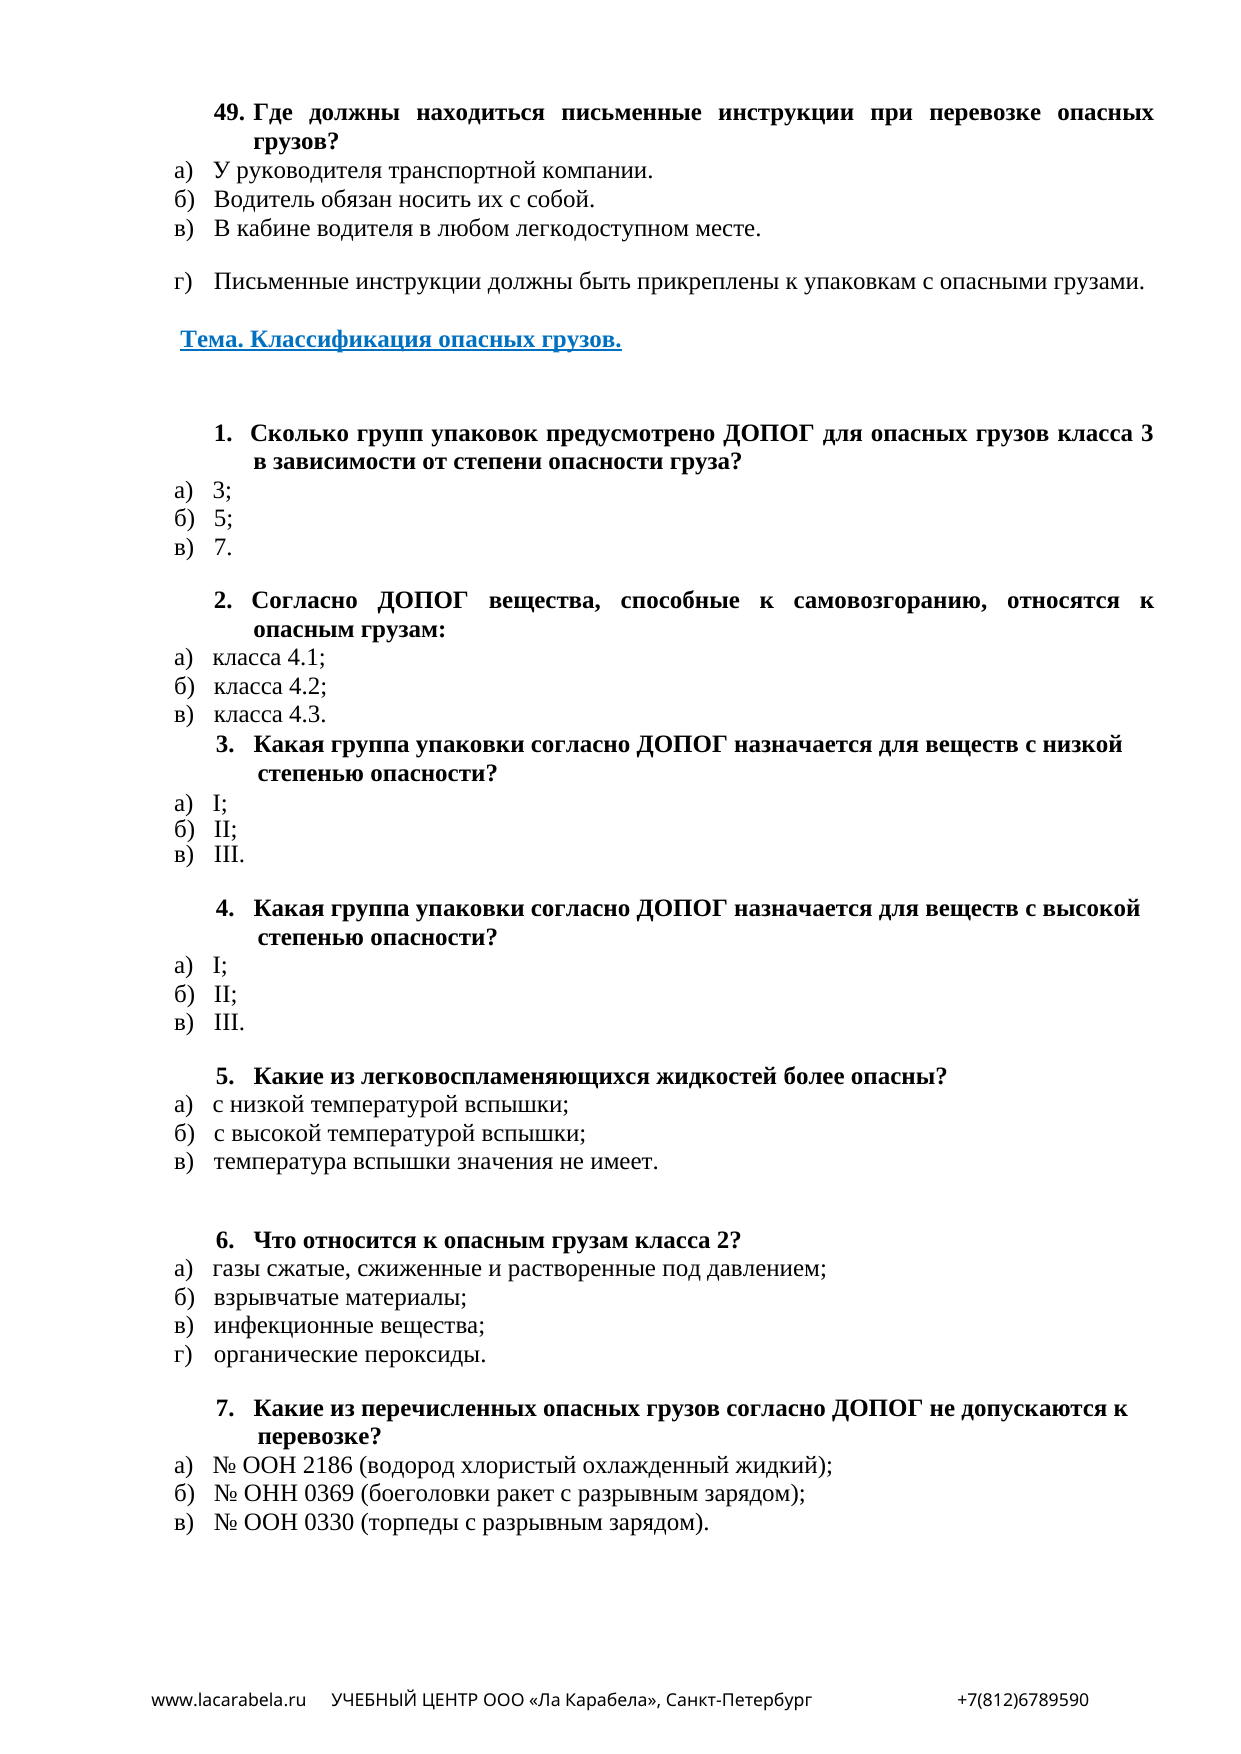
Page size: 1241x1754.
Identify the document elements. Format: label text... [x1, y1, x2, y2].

list Какая группа упаковки согласно ДОПОГ назначается для веществ с высокой [216, 894, 1155, 922]
list Какие из легковоспламеняющихся жидкостей более опасны? [216, 1061, 1155, 1090]
list Какая группа упаковки согласно ДОПОГ назначается для веществ с низкой [216, 728, 1155, 758]
text в) III. [174, 1008, 1155, 1036]
text в) 7. [174, 532, 1155, 561]
text перевозке? [257, 1422, 1155, 1450]
text а) № ООН 2186 (водород хлористый охлажденный жидкий); [174, 1450, 1155, 1479]
list Какие из перечисленных опасных грузов согласно ДОПОГ не допускаются к [216, 1393, 1155, 1422]
text а) 3; [174, 475, 1155, 504]
text в) температура вспышки значения не имеет. [174, 1147, 1155, 1176]
text в) В кабине водителя в любом легкодоступном месте. [174, 213, 1155, 242]
text а) I; [174, 787, 1155, 817]
text б) с высокой температурой вспышки; [174, 1118, 1155, 1147]
text а) с низкой температурой вспышки; [174, 1090, 1155, 1118]
text а) класса 4.1; [174, 643, 1155, 671]
text б) взрывчатые материалы; [174, 1283, 1155, 1311]
text в) № ООН 0330 (торпеды с разрывным зарядом). [174, 1507, 1155, 1536]
text б) 5; [174, 504, 1155, 532]
text г) органические пероксиды. [174, 1340, 1155, 1368]
text б) № ОНН 0369 (боеголовки ракет с разрывным зарядом); [174, 1479, 1155, 1507]
text г) Письменные инструкции должны быть прикреплены к упаковкам с опасными грузами. [174, 242, 1149, 301]
text в) III. [174, 842, 1155, 867]
text а) I; [174, 951, 1155, 979]
text в) класса 4.3. [174, 700, 1155, 728]
list Согласно ДОПОГ вещества, способные к самовозгоранию, относятся к опасным грузам: [213, 586, 1155, 643]
text а) У руководителя транспортной компании. [174, 156, 1155, 184]
text степенью опасности? [257, 922, 1155, 951]
text степенью опасности? [257, 758, 1155, 787]
list Сколько групп упаковок предусмотрено ДОПОГ для опасных грузов класса 3 в зависимости от степени опасности груза? [213, 418, 1155, 475]
text б) Водитель обязан носить их с собой. [174, 184, 1155, 213]
text а) газы сжатые, сжиженные и растворенные под давлением; [174, 1254, 1155, 1283]
text в) инфекционные вещества; [174, 1311, 1155, 1340]
list Что относится к опасным грузам класса 2? [216, 1226, 1155, 1254]
text Тема. Классификация опасных грузов. [174, 301, 1132, 359]
list Где должны находиться письменные инструкции при перевозке опасных грузов? [213, 97, 1155, 156]
text б) II; [174, 979, 1155, 1008]
text б) класса 4.2; [174, 671, 1155, 700]
text б) II; [174, 817, 1155, 842]
